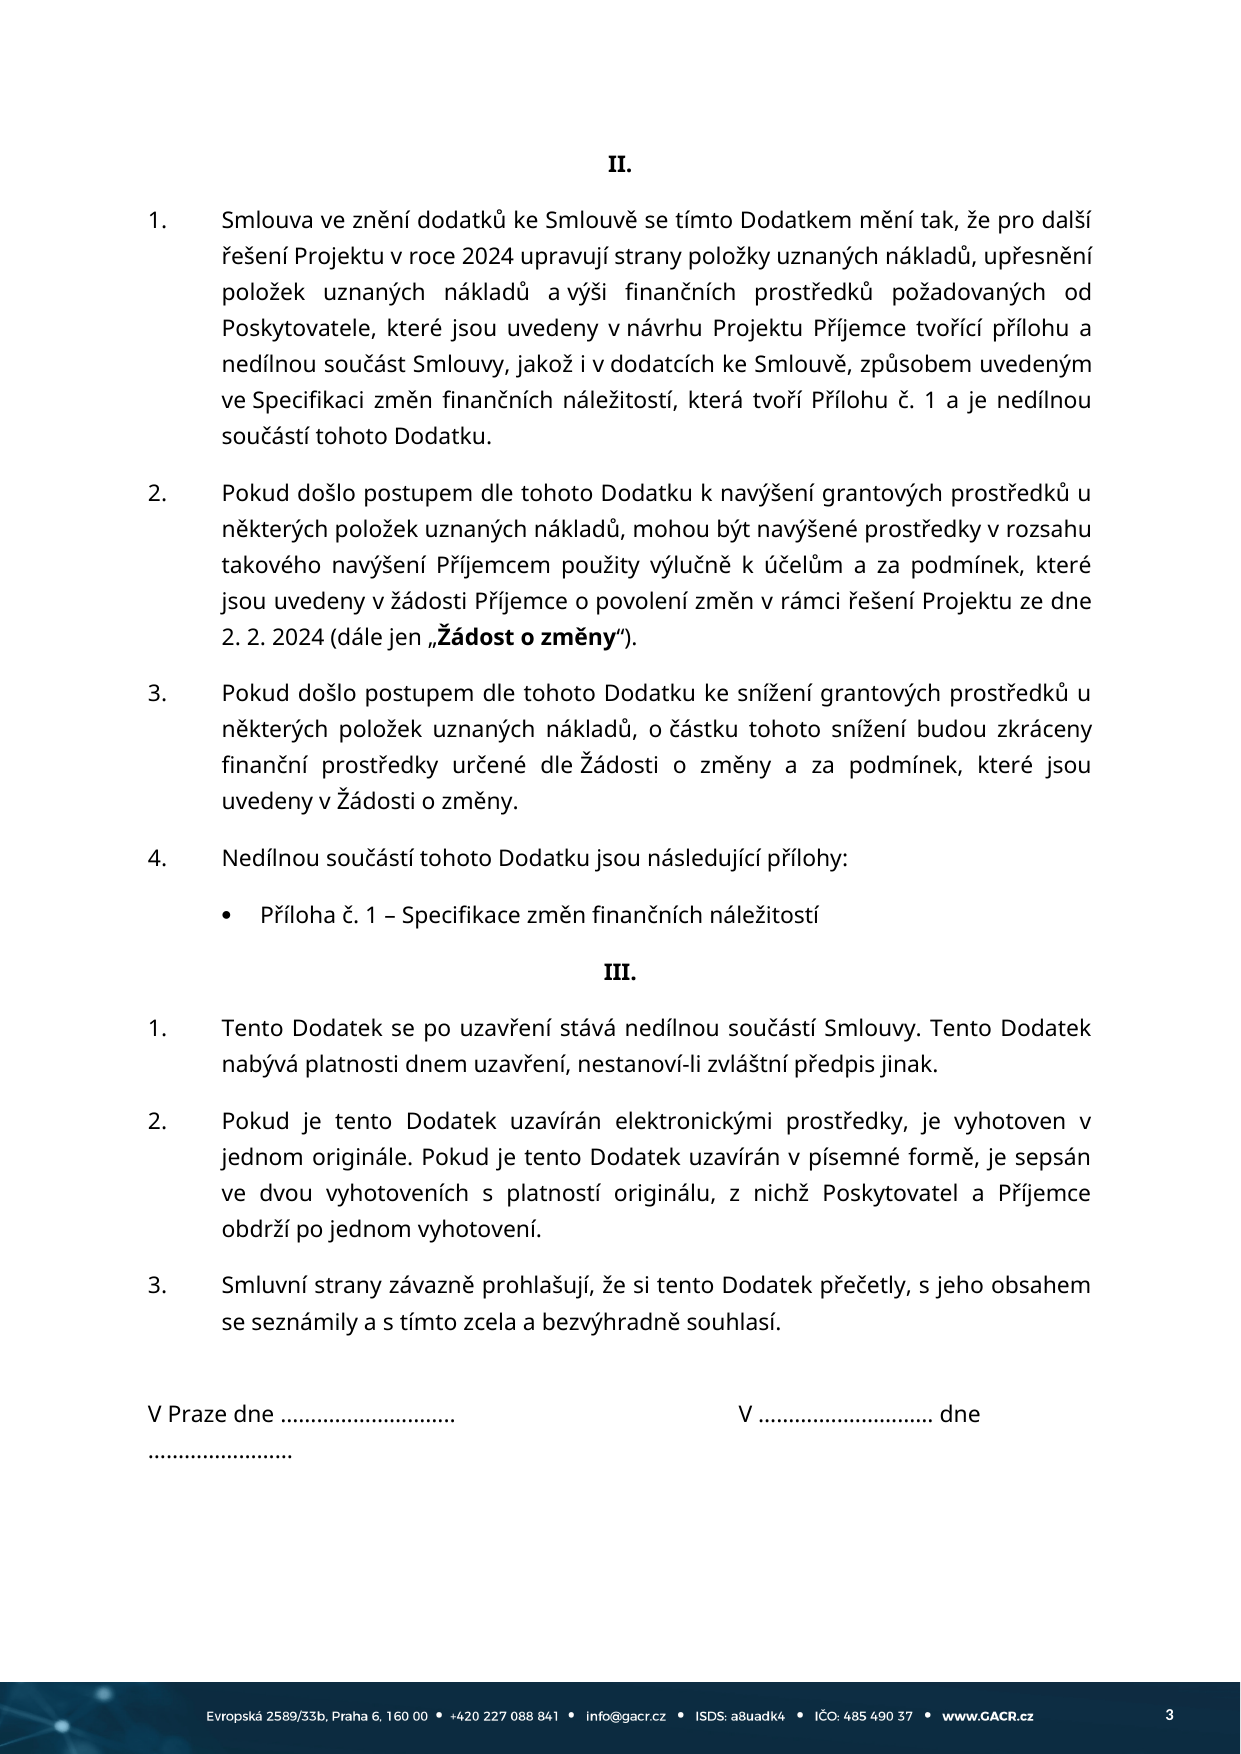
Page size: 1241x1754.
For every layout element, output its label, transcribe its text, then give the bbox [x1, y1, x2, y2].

list Příloha č. 1 – Specifikace změn finančních náležitostí [222, 899, 1093, 930]
text II. [148, 148, 1093, 179]
list Pokud došlo postupem dle tohoto Dodatku ke snížení grantových prostředků u některých položek uznaných nákladů, o částku tohoto snížení budou zkráceny finanční prostředky určené dle Žádosti o změny a za podmínek, které jsou uvedeny v Žádosti o změny. [148, 677, 1093, 816]
list Smlouva ve znění dodatků ke Smlouvě se tímto Dodatkem mění tak, že pro další řešení Projektu v roce 2024 upravují strany položky uznaných nákladů, upřesnění položek uznaných nákladů a výši finančních prostředků požadovaných od Poskytovatele, které jsou uvedeny v návrhu Projektu Příjemce tvořící přílohu a nedílnou součást Smlouvy, jakož i v dodatcích ke Smlouvě, způsobem uvedeným ve Specifikaci změn finančních náležitostí, která tvoří Přílohu č. je nedílnou součástí tohoto Dodatku. [148, 204, 1093, 451]
text V Praze dne ……………………….. V …………..…………… dne …………………… [148, 1362, 1093, 1465]
list Tento Dodatek se po uzavření stává nedílnou součástí Smlouvy. Tento Dodatek nabývá platnosti dnem uzavření, nestanoví-li zvláštní předpis jinak. [148, 1012, 1093, 1079]
list Pokud došlo postupem dle tohoto Dodatku k navýšení grantových prostředků u některých položek uznaných nákladů, mohou být navýšené prostředky v rozsahu takového navýšení Příjemcem použity výlučně k účelům a za podmínek, které jsou uvedeny v žádosti Příjemce o povolení změn v rámci řešení Projektu ze dne 2. 2. 2024 (dále jen „Žádost o změny“). [148, 477, 1093, 652]
list Nedílnou součástí tohoto Dodatku jsou následující přílohy: [148, 842, 1093, 873]
picture [0, 1682, 1241, 1754]
list Smluvní strany závazně prohlašují, že si tento Dodatek přečetly, s jeho obsahem se seznámily a s tímto zcela a bezvýhradně souhlasí. [148, 1269, 1093, 1337]
text III. [148, 955, 1093, 987]
list Pokud je tento Dodatek uzavírán elektronickými prostředky, je vyhotoven v jednom originále. Pokud je tento Dodatek uzavírán v písemné formě, je sepsán ve dvou vyhotoveních s platností originálu, z nichž Poskytovatel a Příjemce obdrží po jednom vyhotovení. [148, 1105, 1093, 1244]
